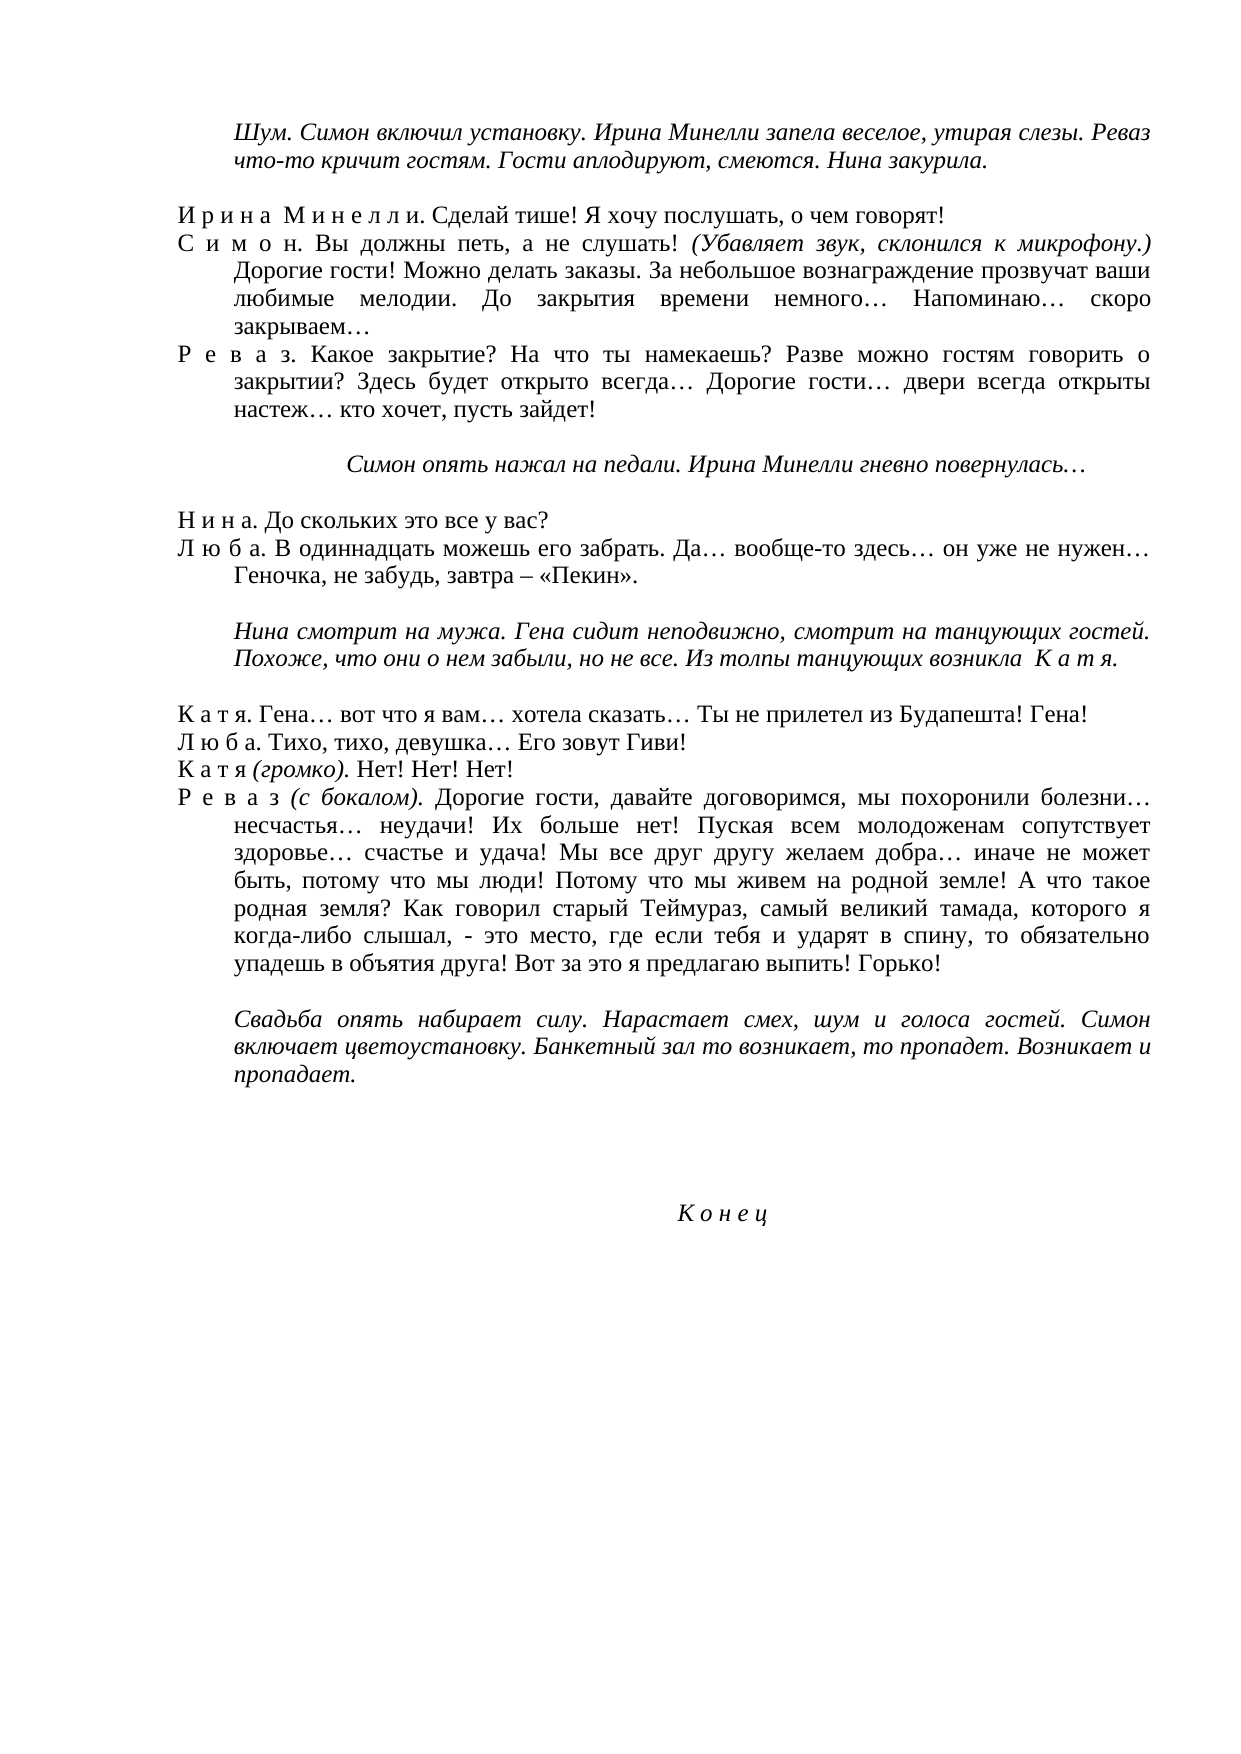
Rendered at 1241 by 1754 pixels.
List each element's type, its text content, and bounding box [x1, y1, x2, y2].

text К а т я. Гена… вот что я вам… хотела сказать… Ты не прилетел из Будапешта! Гена! [177, 700, 1152, 728]
text С и м о н. Вы должны петь, а не слушать! (Убавляет звук, склонился к микрофону.) Дорогие гости! Можно делать заказы. За небольшое вознаграждение прозвучат ваши любимые мелодии. До закрытия времени немного… Напоминаю… скоро закрываем… [177, 229, 1152, 340]
text Нина смотрит на мужа. Гена сидит неподвижно, смотрит на танцующих гостей. Похоже, что они о нем забыли, но не все. Из толпы танцующих возникла К а т я. [177, 617, 1152, 672]
text К о н е ц [177, 1199, 1152, 1226]
text И р и н а М и н е л л и. Сделай тише! Я хочу послушать, о чем говорят! [177, 201, 1152, 229]
text Симон опять нажал на педали. Ирина Минелли гневно повернулась… [177, 451, 1152, 478]
text Р е в а з. Какое закрытие? На что ты намекаешь? Разве можно гостям говорить о закрытии? Здесь будет открыто всегда… Дорогие гости… двери всегда открыты настеж… кто хочет, пусть зайдет! [177, 340, 1152, 423]
text Р е в а з (с бокалом). Дорогие гости, давайте договоримся, мы похоронили болезни… несчастья… неудачи! Их больше нет! Пуская всем молодоженам сопутствует здоровье… счастье и удача! Мы все друг другу желаем добра… иначе не может быть, потому что мы люди! Потому что мы живем на родной земле! А что такое родная земля? Как говорил старый Теймураз, самый великий тамада, которого я когда-либо слышал, - это место, где если тебя и ударят в спину, то обязательно упадешь в объятия друга! Вот за это я предлагаю выпить! Горько! [177, 783, 1152, 977]
text Л ю б а. Тихо, тихо, девушка… Его зовут Гиви! [177, 728, 1152, 755]
text Н и н а. До скольких это все у вас? [177, 506, 1152, 534]
text Свадьба опять набирает силу. Нарастает смех, шум и голоса гостей. Симон включает цветоустановку. Банкетный зал то возникает, то пропадет. Возникает и пропадает. [177, 1005, 1152, 1088]
text Шум. Симон включил установку. Ирина Минелли запела веселое, утирая слезы. Реваз что-то кричит гостям. Гости аплодируют, смеются. Нина закурила. [177, 118, 1152, 173]
text Л ю б а. В одиннадцать можешь его забрать. Да… вообще-то здесь… он уже не нужен… Геночка, не забудь, завтра – «Пекин». [177, 534, 1152, 589]
text К а т я (громко). Нет! Нет! Нет! [177, 755, 1152, 783]
